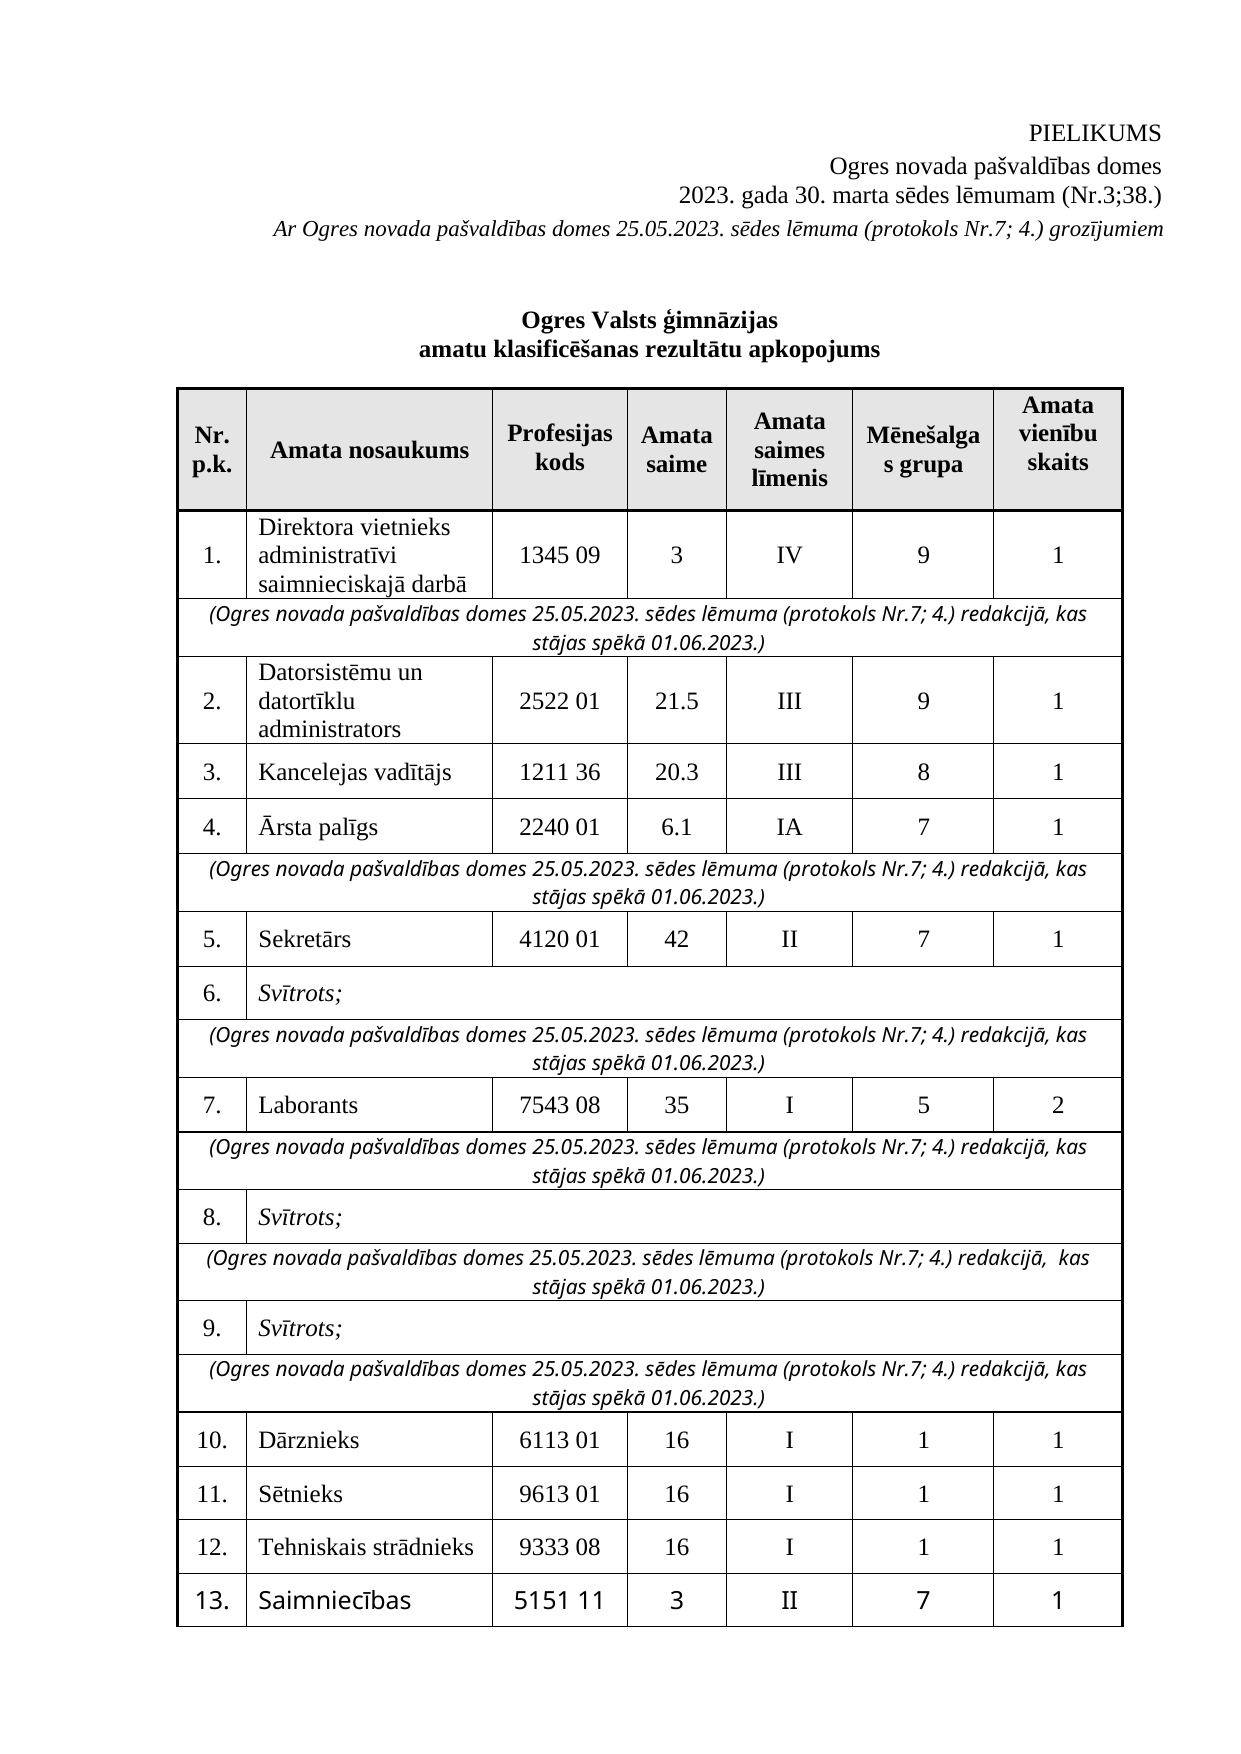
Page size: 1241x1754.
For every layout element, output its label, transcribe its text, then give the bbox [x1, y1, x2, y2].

table_cell Svītrots; [247, 967, 1121, 1019]
table_header Nr. p.k. [179, 390, 246, 509]
table_cell (Ogres novada pašvaldības domes 25.05.2023. sēdes lēmuma (protokols Nr.7; 4.) redakcijā, kas stājas spēkā 01.06.2023.) [179, 1133, 1121, 1189]
table_cell III [727, 744, 852, 798]
table_header Amata vienību skaits [994, 390, 1121, 476]
table_cell 1 [994, 512, 1121, 598]
table_cell 42 [628, 912, 726, 966]
table_cell 1211 36 [493, 744, 627, 798]
table_cell II [727, 1574, 852, 1626]
table_cell 7. [179, 1078, 246, 1131]
table_cell 4120 01 [493, 912, 627, 966]
table_cell 5151 11 [493, 1574, 627, 1626]
table_cell 3 [628, 1574, 726, 1626]
table_cell Laborants [247, 1078, 492, 1131]
table_cell I [727, 1078, 852, 1131]
table_cell 9613 01 [493, 1467, 627, 1519]
table_cell 1 [994, 912, 1121, 966]
table_cell 9 [853, 512, 993, 598]
table_cell 16 [628, 1467, 726, 1519]
text 2023. gada 30. marta sēdes lēmumam (Nr.3;38.) [177, 180, 1162, 209]
table_header Amata nosaukums [247, 390, 492, 509]
table_cell (Ogres novada pašvaldības domes 25.05.2023. sēdes lēmuma (protokols Nr.7; 4.) redakcijā, kas stājas spēkā 01.06.2023.) [179, 1020, 1121, 1077]
text Ogres Valsts ģimnāzijas [177, 305, 1122, 334]
table_cell 3. [179, 744, 246, 798]
table_cell 1 [853, 1520, 993, 1572]
table_cell (Ogres novada pašvaldības domes 25.05.2023. sēdes lēmuma (protokols Nr.7; 4.) redakcijā, kas stājas spēkā 01.06.2023.) [179, 1355, 1121, 1411]
table_cell 4. [179, 799, 246, 853]
table_cell 1 [994, 1520, 1121, 1572]
table_cell 16 [628, 1413, 726, 1466]
table_header Mēnešalgas grupa [853, 390, 993, 509]
table_cell III [727, 657, 852, 743]
table_cell 5 [853, 1078, 993, 1131]
table_cell 9333 08 [493, 1520, 627, 1572]
table_cell 1 [994, 744, 1121, 798]
table_cell Dārznieks [247, 1413, 492, 1466]
table_cell (Ogres novada pašvaldības domes 25.05.2023. sēdes lēmuma (protokols Nr.7; 4.) redakcijā, kas stājas spēkā 01.06.2023.) [179, 599, 1121, 656]
table_cell 11. [179, 1467, 246, 1519]
table_cell I [727, 1467, 852, 1519]
table_cell [493, 476, 627, 509]
table_cell 1 [994, 799, 1121, 853]
table_header Profesijas kods [493, 390, 627, 476]
table_cell Kancelejas vadītājs [247, 744, 492, 798]
table_cell 12. [179, 1520, 246, 1572]
table_cell 1. [179, 512, 246, 598]
table_cell 9 [853, 657, 993, 743]
table_cell 7 [853, 912, 993, 966]
table_cell (Ogres novada pašvaldības domes 25.05.2023. sēdes lēmuma (protokols Nr.7; 4.) redakcijā, kas stājas spēkā 01.06.2023.) [179, 1244, 1121, 1300]
table_cell 2. [179, 657, 246, 743]
table_cell 6.1 [628, 799, 726, 853]
table_header Amata saimes līmenis [727, 390, 852, 509]
table_cell 1345 09 [493, 512, 627, 598]
table_cell II [727, 912, 852, 966]
text Ar Ogres novada pašvaldības domes 25.05.2023. sēdes lēmuma (protokols Nr.7; 4.) grozījumiem [177, 215, 1167, 241]
text amatu klasificēšanas rezultātu apkopojums [177, 334, 1122, 362]
table_cell Saimniecības pārzinis [247, 1574, 492, 1626]
table_header Amata saime [628, 390, 726, 509]
table_cell 5. [179, 912, 246, 966]
table_cell 7543 08 [493, 1078, 627, 1131]
table_cell 1 [994, 657, 1121, 743]
table_cell [994, 476, 1121, 509]
table_cell 1 [853, 1413, 993, 1466]
table_cell (Ogres novada pašvaldības domes 25.05.2023. sēdes lēmuma (protokols Nr.7; 4.) redakcijā, kas stājas spēkā 01.06.2023.) [179, 854, 1121, 911]
table_cell 3 [628, 512, 726, 598]
text PIELIKUMS [177, 118, 1162, 147]
table_cell 7 [853, 799, 993, 853]
table_cell I [727, 1520, 852, 1572]
table_cell 21.5 [628, 657, 726, 743]
table_cell Tehniskais strādnieks [247, 1520, 492, 1572]
table_cell 1 [853, 1467, 993, 1519]
table_cell 2240 01 [493, 799, 627, 853]
text Ogres novada pašvaldības domes [177, 151, 1162, 180]
table_cell 8 [853, 744, 993, 798]
table_cell Direktora vietnieks administratīvi saimnieciskajā darbā [247, 512, 492, 598]
table_cell 8. [179, 1190, 246, 1242]
table_cell 13. [179, 1574, 246, 1626]
table_cell 1 [994, 1413, 1121, 1466]
table_cell 7 [853, 1574, 993, 1626]
table_cell 9. [179, 1301, 246, 1353]
table_cell 1 [994, 1574, 1121, 1626]
table_cell Svītrots; [247, 1190, 1121, 1242]
table_cell 6. [179, 967, 246, 1019]
table_cell Datorsistēmu un datortīklu administrators [247, 657, 492, 743]
table_cell IV [727, 512, 852, 598]
table_cell Svītrots; [247, 1301, 1121, 1353]
table_cell 16 [628, 1520, 726, 1572]
table_cell I [727, 1413, 852, 1466]
table_cell IA [727, 799, 852, 853]
table_cell Sētnieks [247, 1467, 492, 1519]
table_cell 10. [179, 1413, 246, 1466]
table_cell 6113 01 [493, 1413, 627, 1466]
table_cell 2522 01 [493, 657, 627, 743]
table_cell Ārsta palīgs [247, 799, 492, 853]
table_cell Sekretārs [247, 912, 492, 966]
table_cell 20.3 [628, 744, 726, 798]
table_cell 2 [994, 1078, 1121, 1131]
table_cell 35 [628, 1078, 726, 1131]
table_cell 1 [994, 1467, 1121, 1519]
